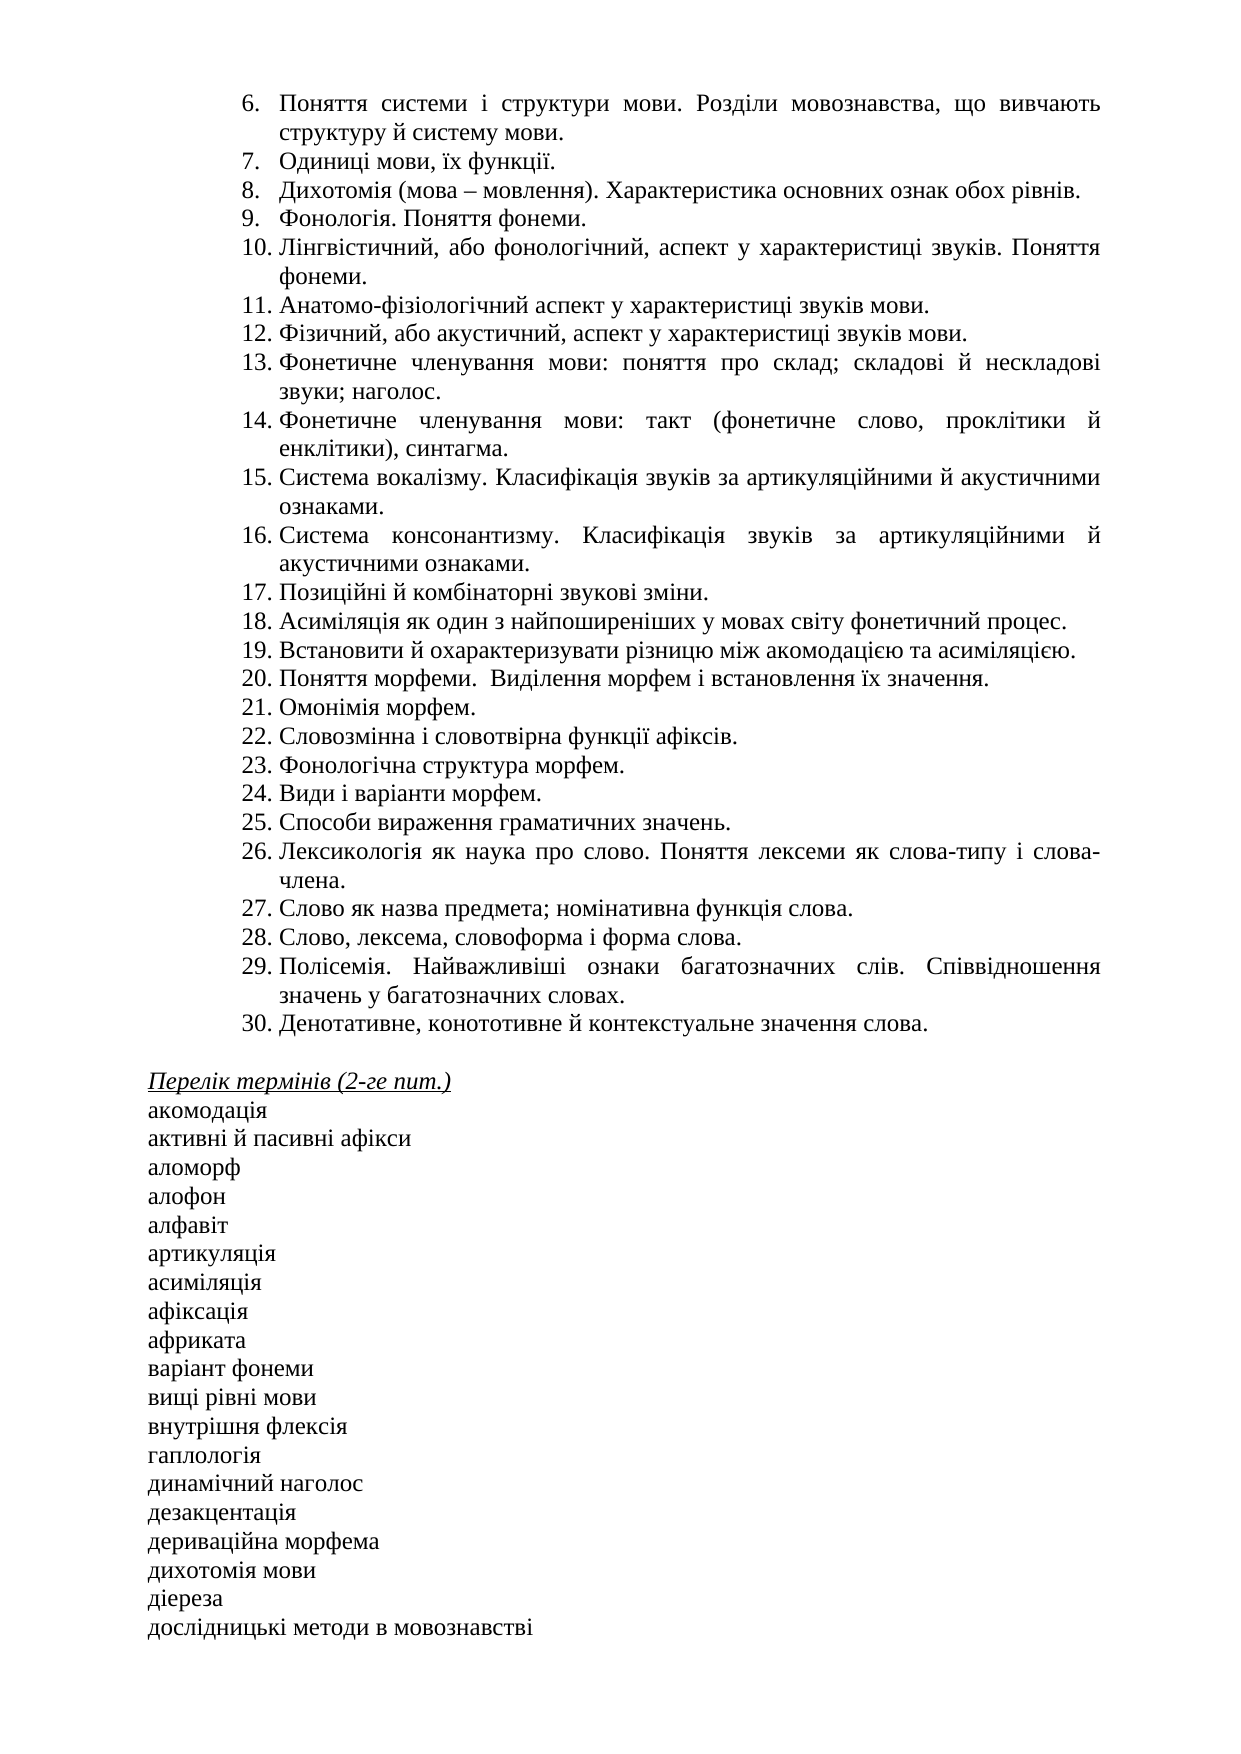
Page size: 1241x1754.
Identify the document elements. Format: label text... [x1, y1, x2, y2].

text гаплологія [148, 1440, 1152, 1468]
text асиміляція [148, 1267, 1152, 1296]
list Система вокалізму. Класифікація звуків за артикуляційними й акустичними ознаками. [241, 462, 1102, 520]
list Фізичний, або акустичний, аспект у характеристиці звуків мови. [241, 318, 1102, 347]
text дериваційна морфема [148, 1526, 1152, 1555]
list Полісемія. Найважливіші ознаки багатозначних слів. Співвідношення значень у багатозначних словах. [241, 951, 1102, 1008]
text Перелік термінів (2-ге пит.) [148, 1066, 1102, 1095]
text дослідницькі методи в мовознавстві [148, 1612, 1152, 1641]
list Способи вираження граматичних значень. [241, 807, 1102, 836]
text динамічний наголос [148, 1468, 1152, 1497]
text африката [148, 1325, 1152, 1353]
text дезакцентація [148, 1497, 1152, 1526]
list Встановити й охарактеризувати різницю між акомодацією та асиміляцією. [241, 635, 1102, 663]
text алфавіт [148, 1210, 1152, 1238]
list Омонімія морфем. [241, 692, 1102, 721]
list Одиниці мови, їх функції. [241, 146, 1102, 175]
text аломорф [148, 1152, 1152, 1181]
list Анатомо-фізіологічний аспект у характеристиці звуків мови. [241, 290, 1102, 318]
list Види і варіанти морфем. [241, 778, 1102, 807]
list Фонетичне членування мови: такт (фонетичне слово, проклітики й енклітики), синтагма. [241, 405, 1102, 462]
list Слово як назва предмета; номінативна функція слова. [241, 893, 1102, 922]
list Позиційні й комбінаторні звукові зміни. [241, 577, 1102, 606]
list Система консонантизму. Класифікація звуків за артикуляційними й акустичними ознаками. [241, 520, 1102, 577]
text артикуляція [148, 1238, 1152, 1267]
list Фонологічна структура морфем. [241, 750, 1102, 778]
list Асиміляція як один з найпоширеніших у мовах світу фонетичний процес. [241, 606, 1102, 635]
text афіксація [148, 1296, 1152, 1325]
list Поняття системи і структури мови. Розділи мовознавства, що вивчають структуру й систему мови. [241, 88, 1102, 146]
text варіант фонеми [148, 1353, 1152, 1382]
list Фонологія. Поняття фонеми. [241, 203, 1102, 232]
list Лексикологія як наука про слово. Поняття лексеми як слова-типу і слова-члена. [241, 836, 1102, 893]
text акомодація [148, 1095, 1152, 1123]
list Словозмінна і словотвірна функції афіксів. [241, 721, 1102, 750]
text діереза [148, 1583, 1152, 1612]
text дихотомія мови [148, 1555, 1152, 1583]
list Дихотомія (мова – мовлення). Характеристика основних ознак обох рівнів. [241, 175, 1102, 203]
list Слово, лексема, словоформа і форма слова. [241, 922, 1102, 951]
list Денотативне, конототивне й контекстуальне значення слова. [241, 1008, 1102, 1037]
text алофон [148, 1181, 1152, 1210]
list Лінгвістичний, або фонологічний, аспект у характеристиці звуків. Поняття фонеми. [241, 232, 1102, 290]
list Фонетичне членування мови: поняття про склад; складові й нескладові звуки; наголос. [241, 347, 1102, 405]
text внутрішня флексія [148, 1411, 1152, 1440]
text вищі рівні мови [148, 1382, 1152, 1411]
list Поняття морфеми. Виділення морфем і встановлення їх значення. [241, 663, 1102, 692]
text активні й пасивні афікси [148, 1123, 1152, 1152]
